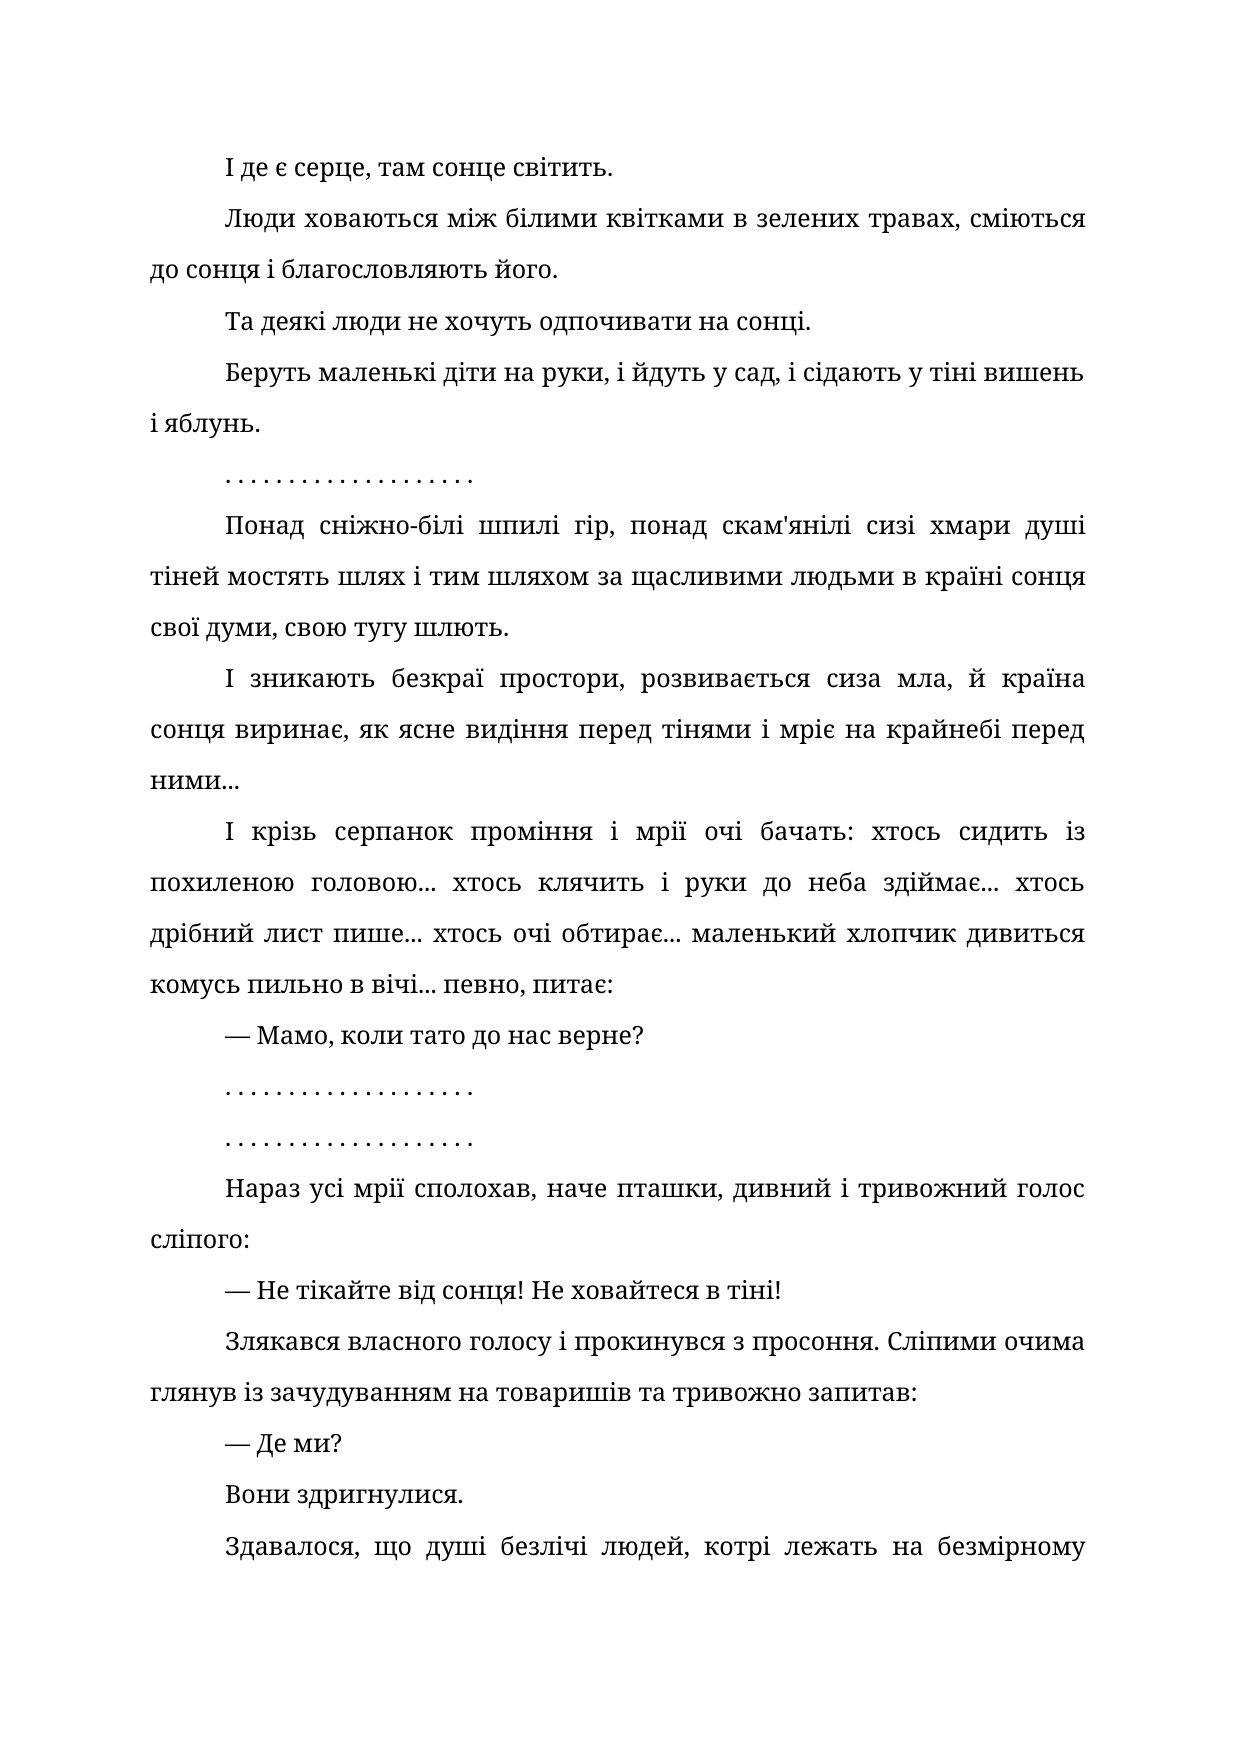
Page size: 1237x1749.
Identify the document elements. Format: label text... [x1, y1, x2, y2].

text Люди ховаються між білими квітками в зелених травах, сміються до сонця і благословляють його. [150, 201, 1086, 286]
text Та деякі люди не хочуть одпочивати на сонці. [150, 303, 1086, 337]
text І де є серце, там сонце світить. [150, 150, 1086, 184]
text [150, 1528, 1086, 1562]
text . . . . . . . . . . . . . . . . . . . . [150, 456, 1086, 490]
text Беруть маленькі діти на руки, і йдуть у сад, і сідають у тіні вишень і яблунь. [150, 354, 1086, 439]
text . . . . . . . . . . . . . . . . . . . . [150, 1120, 1086, 1154]
text Вони здригнулися. [150, 1477, 1086, 1511]
text Злякався власного голосу і прокинувся з просоння. Сліпими очима глянув із зачудуванням на товаришів та тривожно запитав: [150, 1324, 1086, 1409]
text — Мамо, коли тато до нас верне? [150, 1018, 1086, 1052]
text — Не тікайте від сонця! Не ховайтеся в тіні! [150, 1273, 1086, 1307]
text Понад сніжно-білі шпилі гір, понад скам'янілі сизі хмари душі тіней мостять шлях і тим шляхом за щасливими людьми в країні сонця свої думи, свою тугу шлють. [150, 507, 1086, 643]
text І зникають безкраї простори, розвивається сиза мла, й країна сонця виринає, як ясне видіння перед тінями і мріє на крайнебі перед ними... [150, 660, 1086, 797]
text . . . . . . . . . . . . . . . . . . . . [150, 1069, 1086, 1103]
text Нараз усі мрії сполохав, наче пташки, дивний і тривожний голос сліпого: [150, 1171, 1086, 1256]
text — Де ми? [150, 1426, 1086, 1460]
text І крізь серпанок проміння і мрії очі бачать: хтось сидить із похиленою головою... хтось клячить і руки до неба здіймає... хтось дрібний лист пише... хтось очі обтирає... маленький хлопчик дивиться комусь пильно в вічі... певно, питає: [150, 813, 1086, 1001]
